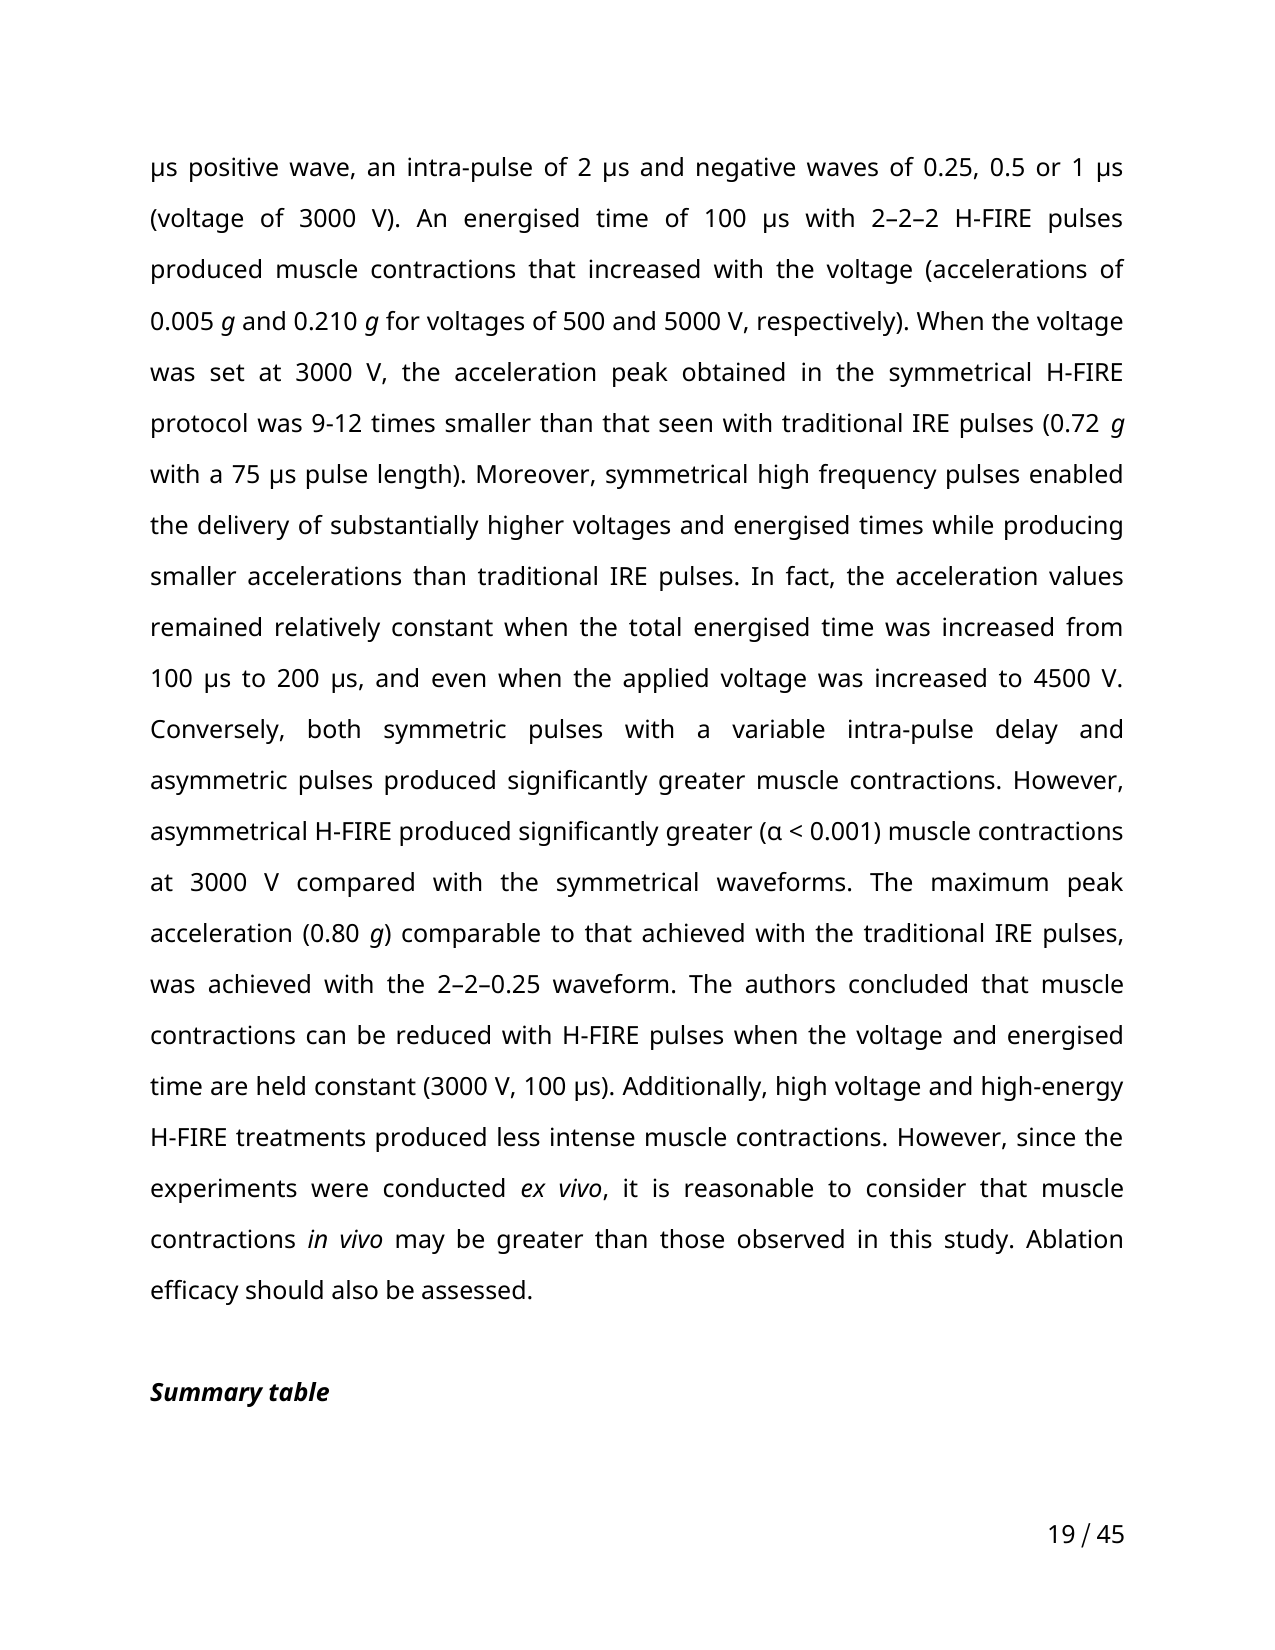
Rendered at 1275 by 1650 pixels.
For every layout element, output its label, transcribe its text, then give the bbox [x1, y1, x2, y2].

text Summary table [150, 1375, 1125, 1409]
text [150, 150, 1125, 1307]
